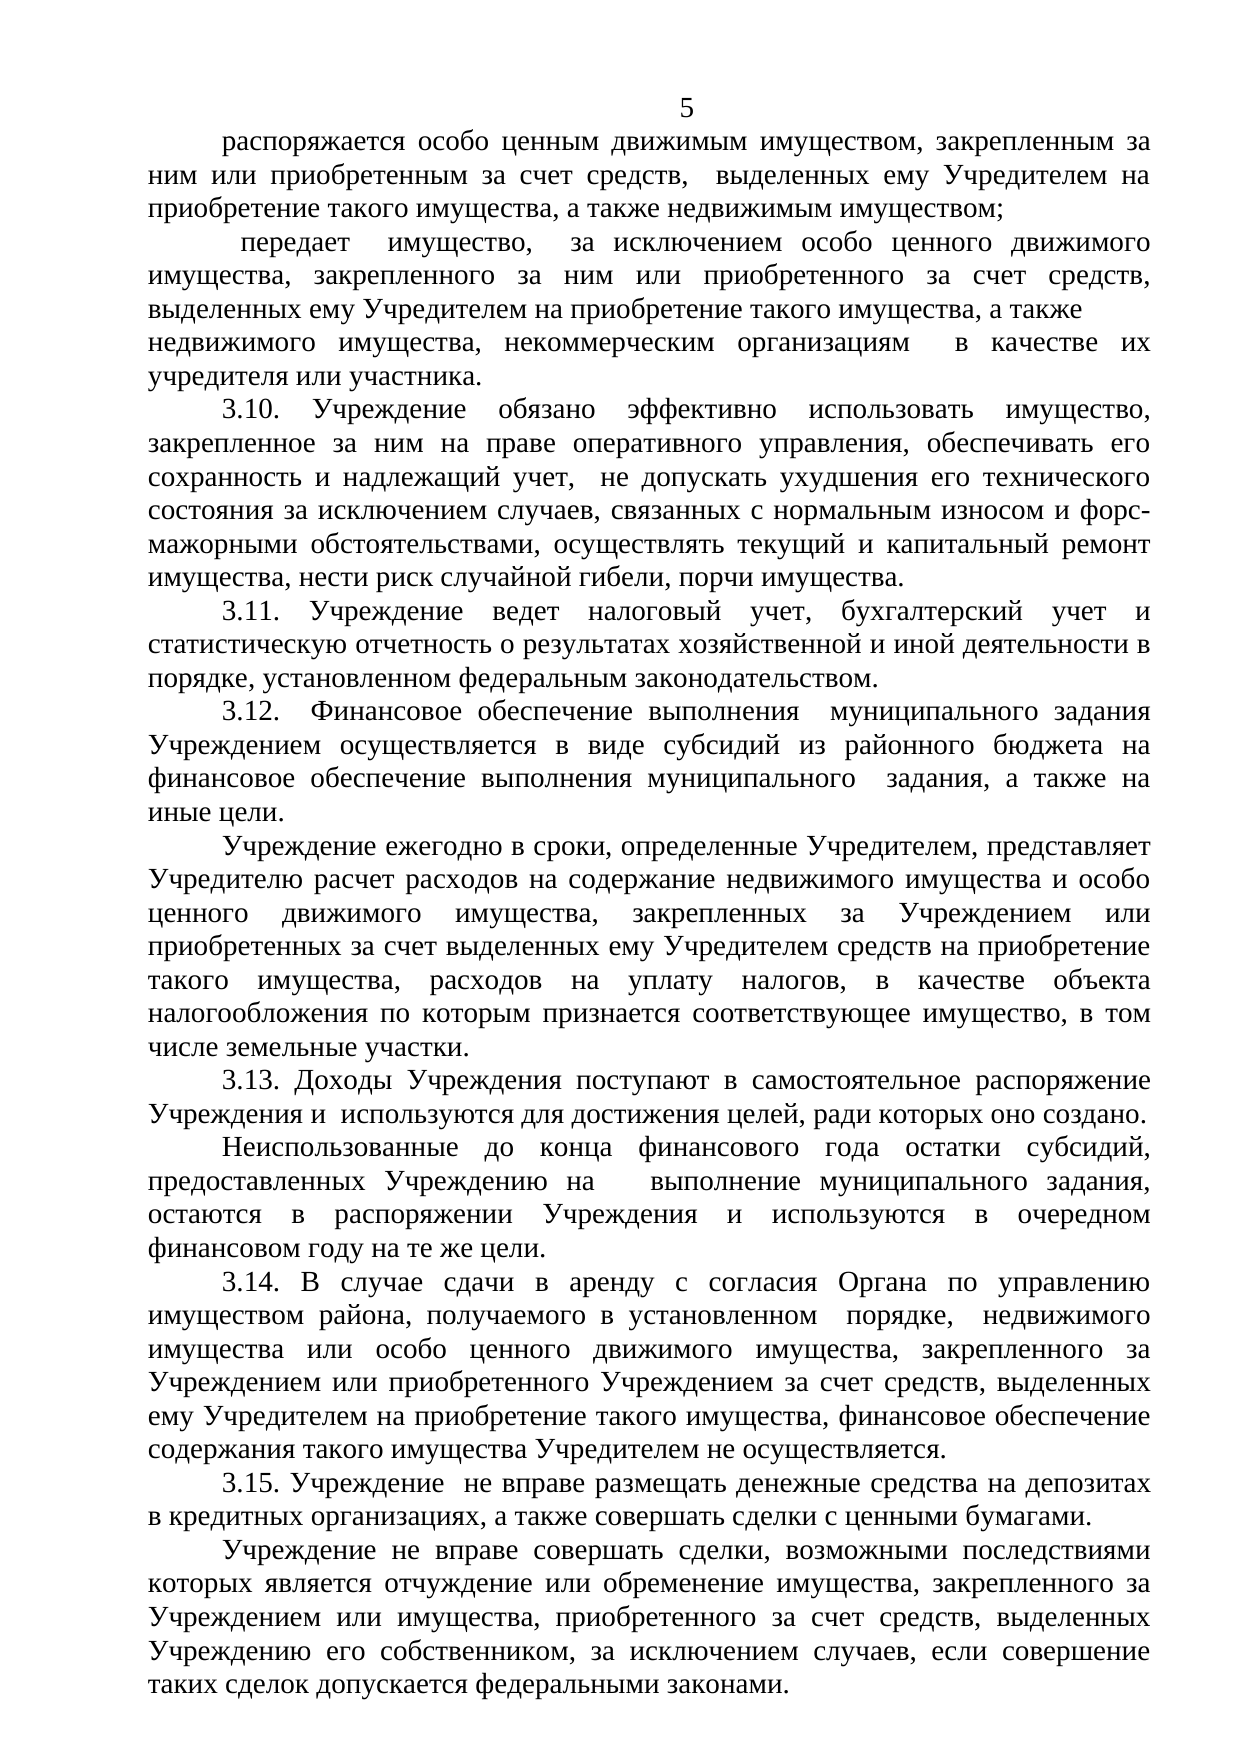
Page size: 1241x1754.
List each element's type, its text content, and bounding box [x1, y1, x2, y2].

text 3.15. Учреждение не вправе размещать денежные средства на депозитах в кредитных организациях, а также совершать сделки с ценными бумагами. [148, 1465, 1152, 1532]
text 3.13. Доходы Учреждения поступают в самостоятельное распоряжение Учреждения и используются для достижения целей, ради которых оно создано. [148, 1062, 1152, 1129]
text 5 [148, 90, 1152, 123]
text недвижимого имущества, некоммерческим организациям в качестве их учредителя или участника. [148, 324, 1152, 392]
text 3.14. В случае сдачи в аренду с согласия Органа по управлению имуществом района, получаемого в установленном порядке, недвижимого имущества или особо ценного движимого имущества, закрепленного за Учреждением или приобретенного Учреждением за счет средств, выделенных ему Учредителем на приобретение такого имущества, финансовое обеспечение содержания такого имущества Учредителем не осуществляется. [148, 1264, 1152, 1465]
text Учреждение не вправе совершать сделки, возможными последствиями которых является отчуждение или обременение имущества, закрепленного за Учреждением или имущества, приобретенного за счет средств, выделенных Учреждению его собственником, за исключением случаев, если совершение таких сделок допускается федеральными законами. [148, 1532, 1152, 1700]
text 3.10. Учреждение обязано эффективно использовать имущество, закрепленное за ним на праве оперативного управления, обеспечивать его сохранность и надлежащий учет, не допускать ухудшения его технического состояния за исключением случаев, связанных с нормальным износом и форс-мажорными обстоятельствами, осуществлять текущий и капитальный ремонт имущества, нести риск случайной гибели, порчи имущества. [148, 392, 1152, 593]
text 3.12. Финансовое обеспечение выполнения муниципального задания Учреждением осуществляется в виде субсидий из районного бюджета на финансовое обеспечение выполнения муниципального задания, а также на иные цели. [148, 693, 1152, 828]
text Неиспользованные до конца финансового года остатки субсидий, предоставленных Учреждению на выполнение муниципального задания, остаются в распоряжении Учреждения и используются в очередном финансовом году на те же цели. [148, 1129, 1152, 1264]
text Учреждение ежегодно в сроки, определенные Учредителем, представляет Учредителю расчет расходов на содержание недвижимого имущества и особо ценного движимого имущества, закрепленных за Учреждением или приобретенных за счет выделенных ему Учредителем средств на приобретение такого имущества, расходов на уплату налогов, в качестве объекта налогообложения по которым признается соответствующее имущество, в том числе земельные участки. [148, 828, 1152, 1062]
text распоряжается особо ценным движимым имуществом, закрепленным за ним или приобретенным за счет средств, выделенных ему Учредителем на приобретение такого имущества, а также недвижимым имуществом; [148, 123, 1152, 224]
text 3.11. Учреждение ведет налоговый учет, бухгалтерский учет и статистическую отчетность о результатах хозяйственной и иной деятельности в порядке, установленном федеральным законодательством. [148, 593, 1152, 693]
text передает имущество, за исключением особо ценного движимого имущества, закрепленного за ним или приобретенного за счет средств, выделенных ему Учредителем на приобретение такого имущества, а также [148, 224, 1152, 324]
